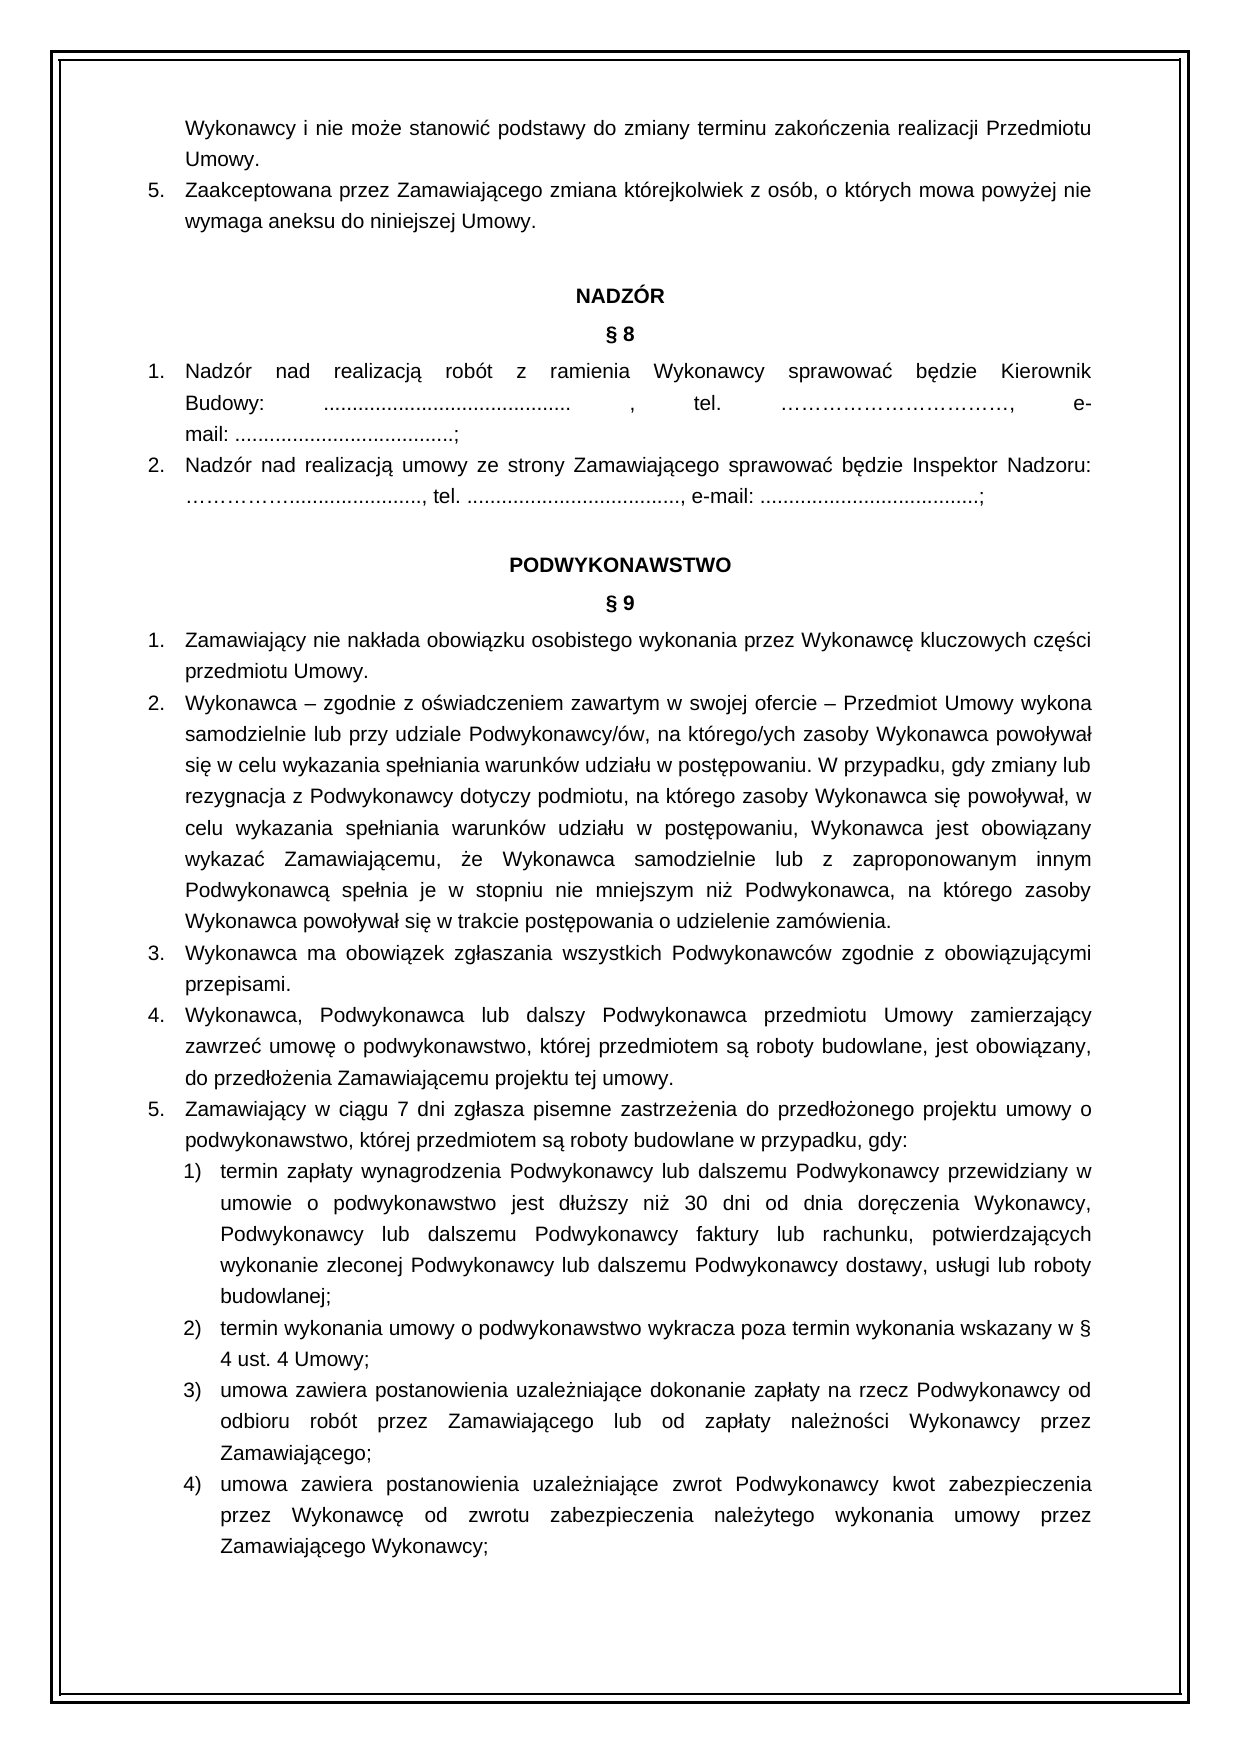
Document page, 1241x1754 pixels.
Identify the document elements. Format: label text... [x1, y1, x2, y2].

list umowa zawiera postanowienia uzależniające dokonanie zapłaty na rzecz Podwykonawcy od odbioru robót przez Zamawiającego lub od zapłaty należności Wykonawcy przez Zamawiającego; [183, 1373, 1093, 1466]
list termin wykonania umowy o podwykonawstwo wykracza poza termin wykonania wskazany w § 4 ust. 4 Umowy; [183, 1310, 1093, 1373]
list Nadzór nad realizacją robót z ramienia Wykonawcy sprawować będzie Kierownik Budowy: ........................................... , tel. ……………………………, e-mail: ......................................; [148, 354, 1093, 448]
text PODWYKONAWSTWO [148, 548, 1093, 579]
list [148, 110, 1093, 173]
list Zamawiający w ciągu 7 dni zgłasza pisemne zastrzeżenia do przedłożonego projektu umowy o podwykonawstwo, której przedmiotem są roboty budowlane w przypadku, gdy: [148, 1091, 1093, 1154]
list Nadzór nad realizacją umowy ze strony Zamawiającego sprawować będzie Inspektor Nadzoru: ……………......................., tel. ....................................., e-mail: ......................................; [148, 448, 1093, 510]
list Wykonawca ma obowiązek zgłaszania wszystkich Podwykonawców zgodnie z obowiązującymi przepisami. [148, 935, 1093, 998]
text NADZÓR [148, 279, 1093, 310]
list umowa zawiera postanowienia uzależniające zwrot Podwykonawcy kwot zabezpieczenia przez Wykonawcę od zwrotu zabezpieczenia należytego wykonania umowy przez Zamawiającego Wykonawcy; [183, 1466, 1093, 1560]
text § 8 [148, 316, 1093, 348]
list Zamawiający nie nakłada obowiązku osobistego wykonania przez Wykonawcę kluczowych części przedmiotu Umowy. [148, 623, 1093, 685]
text § 9 [148, 585, 1093, 616]
list Wykonawca, Podwykonawca lub dalszy Podwykonawca przedmiotu Umowy zamierzający zawrzeć umowę o podwykonawstwo, której przedmiotem są roboty budowlane, jest obowiązany, do przedłożenia Zamawiającemu projektu tej umowy. [148, 998, 1093, 1091]
list termin zapłaty wynagrodzenia Podwykonawcy lub dalszemu Podwykonawcy przewidziany w umowie o podwykonawstwo jest dłuższy niż 30 dni od dnia doręczenia Wykonawcy, Podwykonawcy lub dalszemu Podwykonawcy faktury lub rachunku, potwierdzających wykonanie zleconej Podwykonawcy lub dalszemu Podwykonawcy dostawy, usługi lub roboty budowlanej; [183, 1154, 1093, 1310]
list Wykonawca – zgodnie z oświadczeniem zawartym w swojej ofercie – Przedmiot Umowy wykona samodzielnie lub przy udziale Podwykonawcy/ów, na którego/ych zasoby Wykonawca powoływał się w celu wykazania spełniania warunków udziału w postępowaniu. W przypadku, gdy zmiany lub rezygnacja z Podwykonawcy dotyczy podmiotu, na którego zasoby Wykonawca się powoływał, w celu wykazania spełniania warunków udziału w postępowaniu, Wykonawca jest obowiązany wykazać Zamawiającemu, że Wykonawca samodzielnie lub z zaproponowanym innym Podwykonawcą spełnia je w stopniu nie mniejszym niż Podwykonawca, na którego zasoby Wykonawca powoływał się w trakcie postępowania o udzielenie zamówienia. [148, 685, 1093, 935]
list Zaakceptowana przez Zamawiającego zmiana którejkolwiek z osób, o których mowa powyżej nie wymaga aneksu do niniejszej Umowy. [148, 173, 1093, 235]
